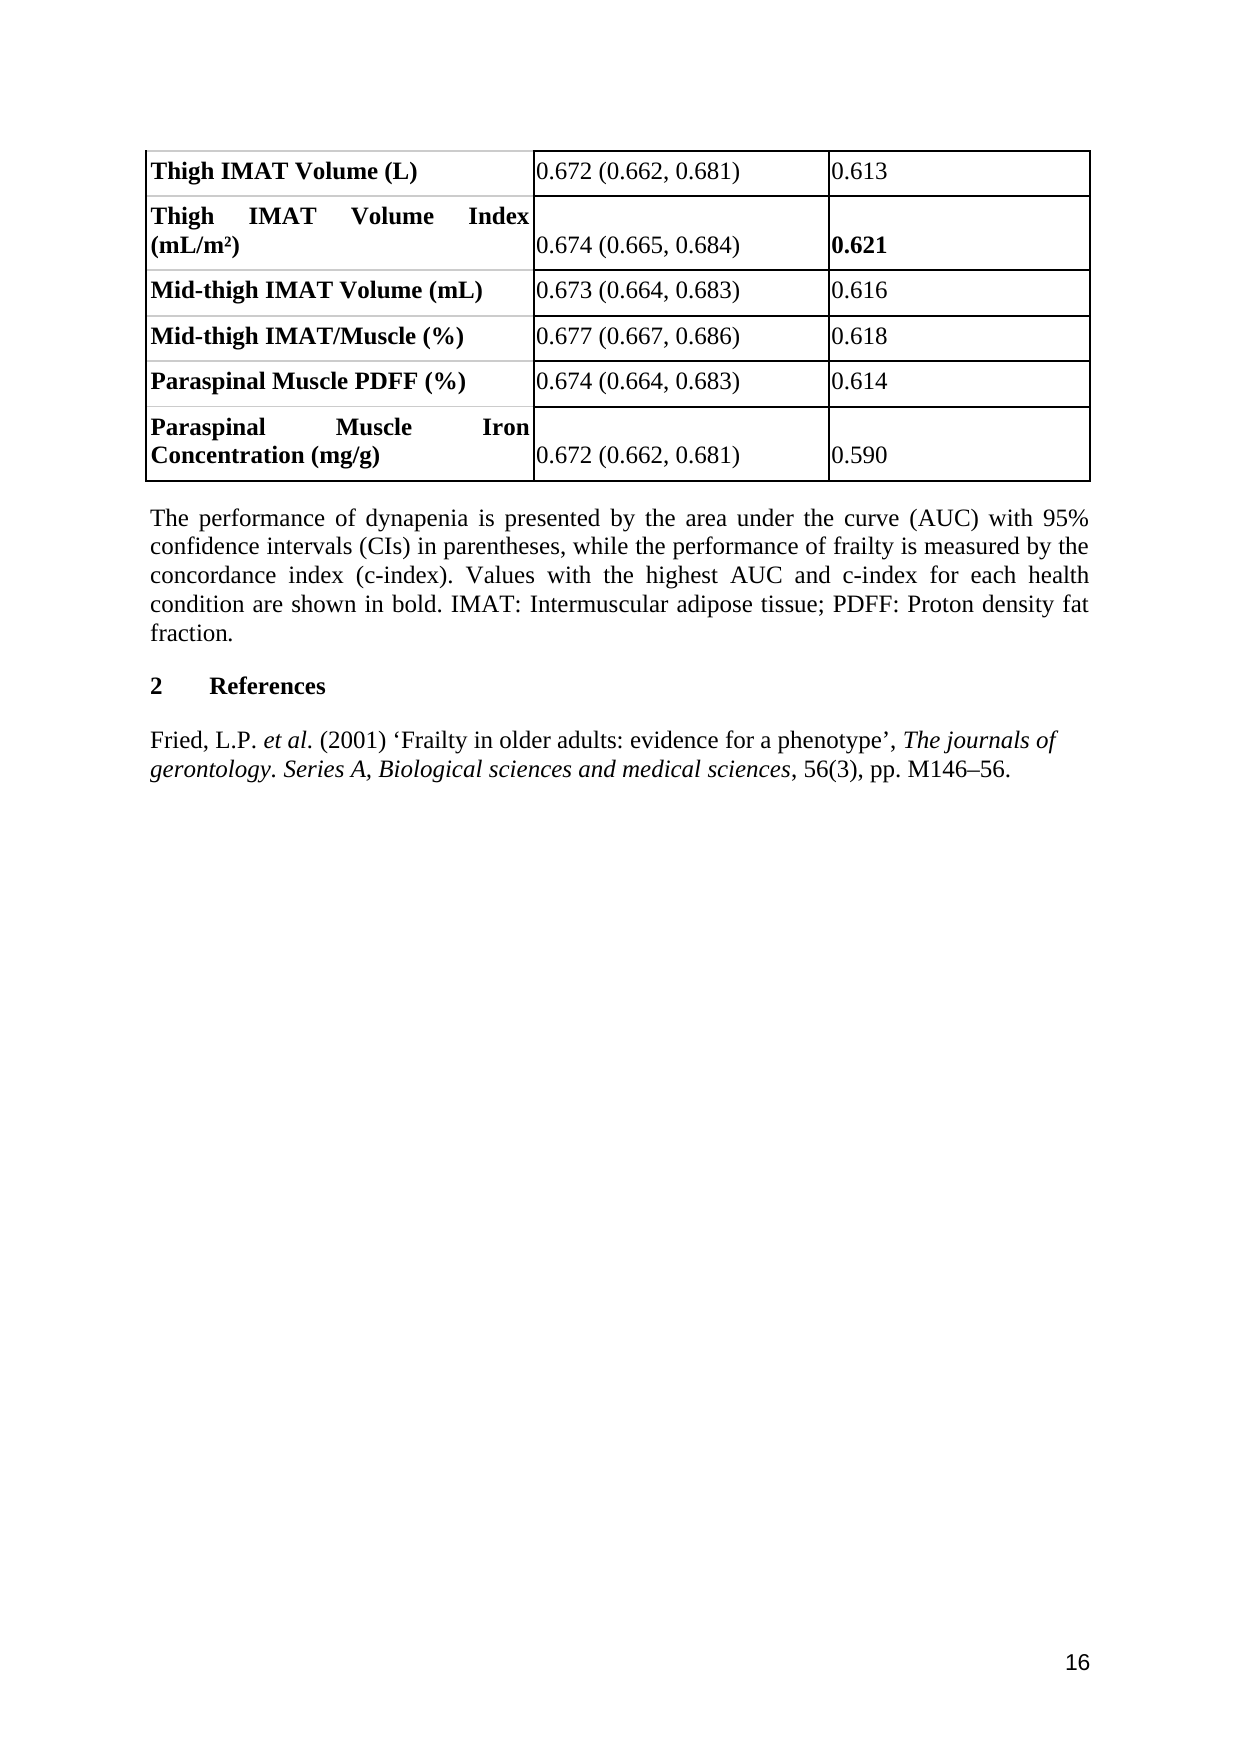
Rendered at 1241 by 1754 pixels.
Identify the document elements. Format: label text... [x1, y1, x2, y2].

table_cell 0.613 [830, 152, 1089, 195]
table_cell Paraspinal Muscle PDFF (%) [147, 362, 533, 406]
subtitle References [150, 671, 1090, 700]
table_cell Paraspinal Muscle Iron Concentration (mg/g) [147, 407, 533, 480]
table_cell 0.673 (0.664, 0.683) [535, 271, 828, 315]
table_cell 0.614 [830, 362, 1089, 406]
table_cell 0.590 [830, 408, 1089, 480]
text The performance of dynapenia is presented by the area under the curve (AUC) with 95% confidence intervals (CIs) in parentheses, while the performance of frailty is measured by the concordance index (c-index). Values with the highest AUC and c-index for each health condition are shown in bold. IMAT: Intermuscular adipose tissue; PDFF: Proton density fat fraction. [150, 503, 1090, 646]
table_cell 0.677 (0.667, 0.686) [535, 317, 828, 360]
table_cell 0.674 (0.665, 0.684) [535, 197, 828, 269]
table_cell 0.674 (0.664, 0.683) [535, 362, 828, 406]
table_cell 0.672 (0.662, 0.681) [535, 408, 828, 480]
table_cell Thigh IMAT Volume Index (mL/m²) [147, 197, 533, 269]
table_cell Thigh IMAT Volume (L) [147, 152, 533, 195]
table_cell Mid-thigh IMAT/Muscle (%) [147, 317, 533, 360]
text Fried, L.P. et al. (2001) ‘Frailty in older adults: evidence for a phenotype’, The journals of gerontology. Series A, Biological sciences and medical sciences, 56(3), pp. M146–56. [150, 725, 1090, 783]
table_cell 0.672 (0.662, 0.681) [535, 152, 828, 195]
table_cell 0.616 [830, 271, 1089, 315]
table_cell 0.618 [830, 317, 1089, 360]
table_cell 0.621 [830, 197, 1089, 269]
table_cell Mid-thigh IMAT Volume (mL) [147, 271, 533, 315]
